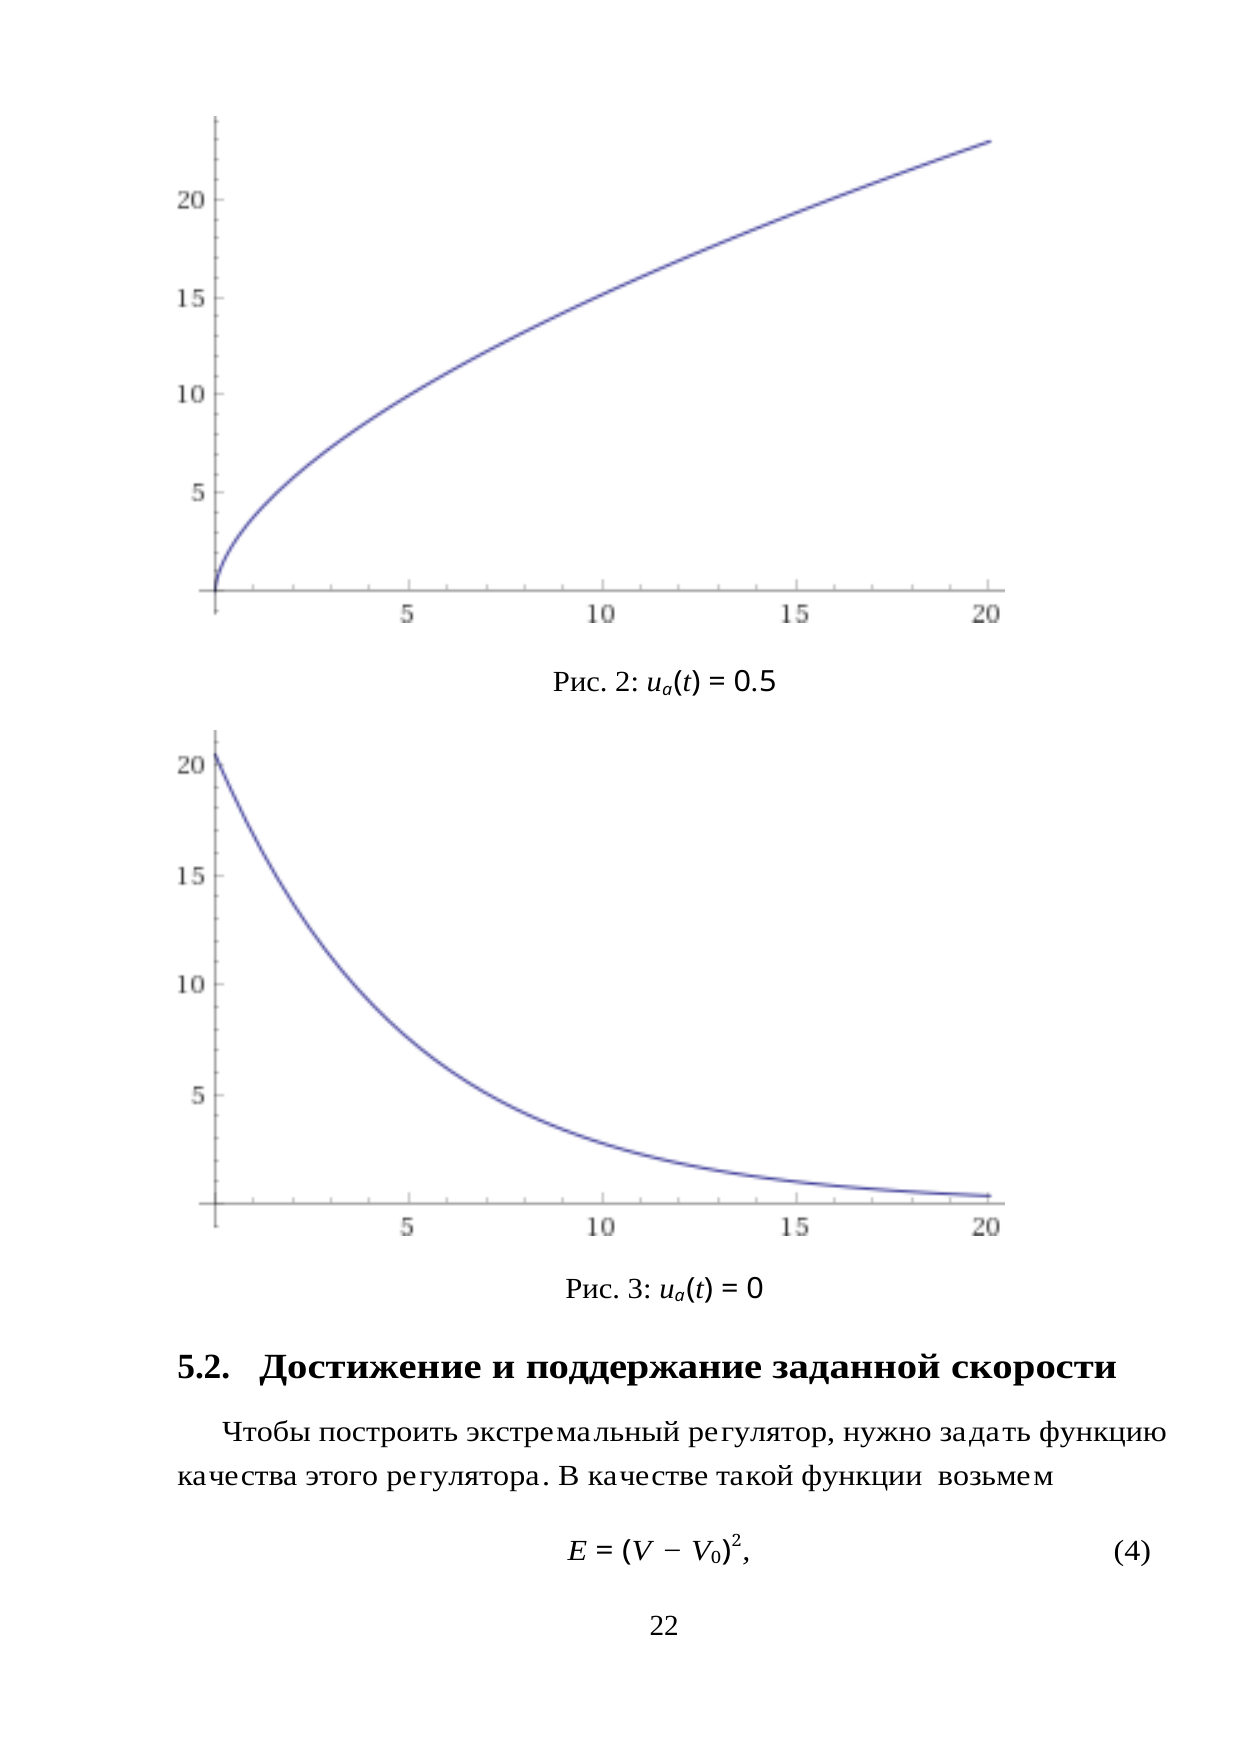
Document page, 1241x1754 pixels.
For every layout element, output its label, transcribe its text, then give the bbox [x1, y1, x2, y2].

text E = (V − V0)2, (4) [567, 1529, 1188, 1568]
text Чтобы построить экстре ма льный ре гулятор, нужно за да ть функцию ка че ства этого ре гулятора . В ка че стве та кой функции возьме м [177, 1414, 1188, 1492]
picture [177, 730, 1005, 1236]
subtitle Достижение и поддержание заданной скорости [177, 1345, 1188, 1386]
text Рис. 2: ua (t) = 0.5 [167, 661, 1162, 700]
picture [177, 116, 1005, 623]
